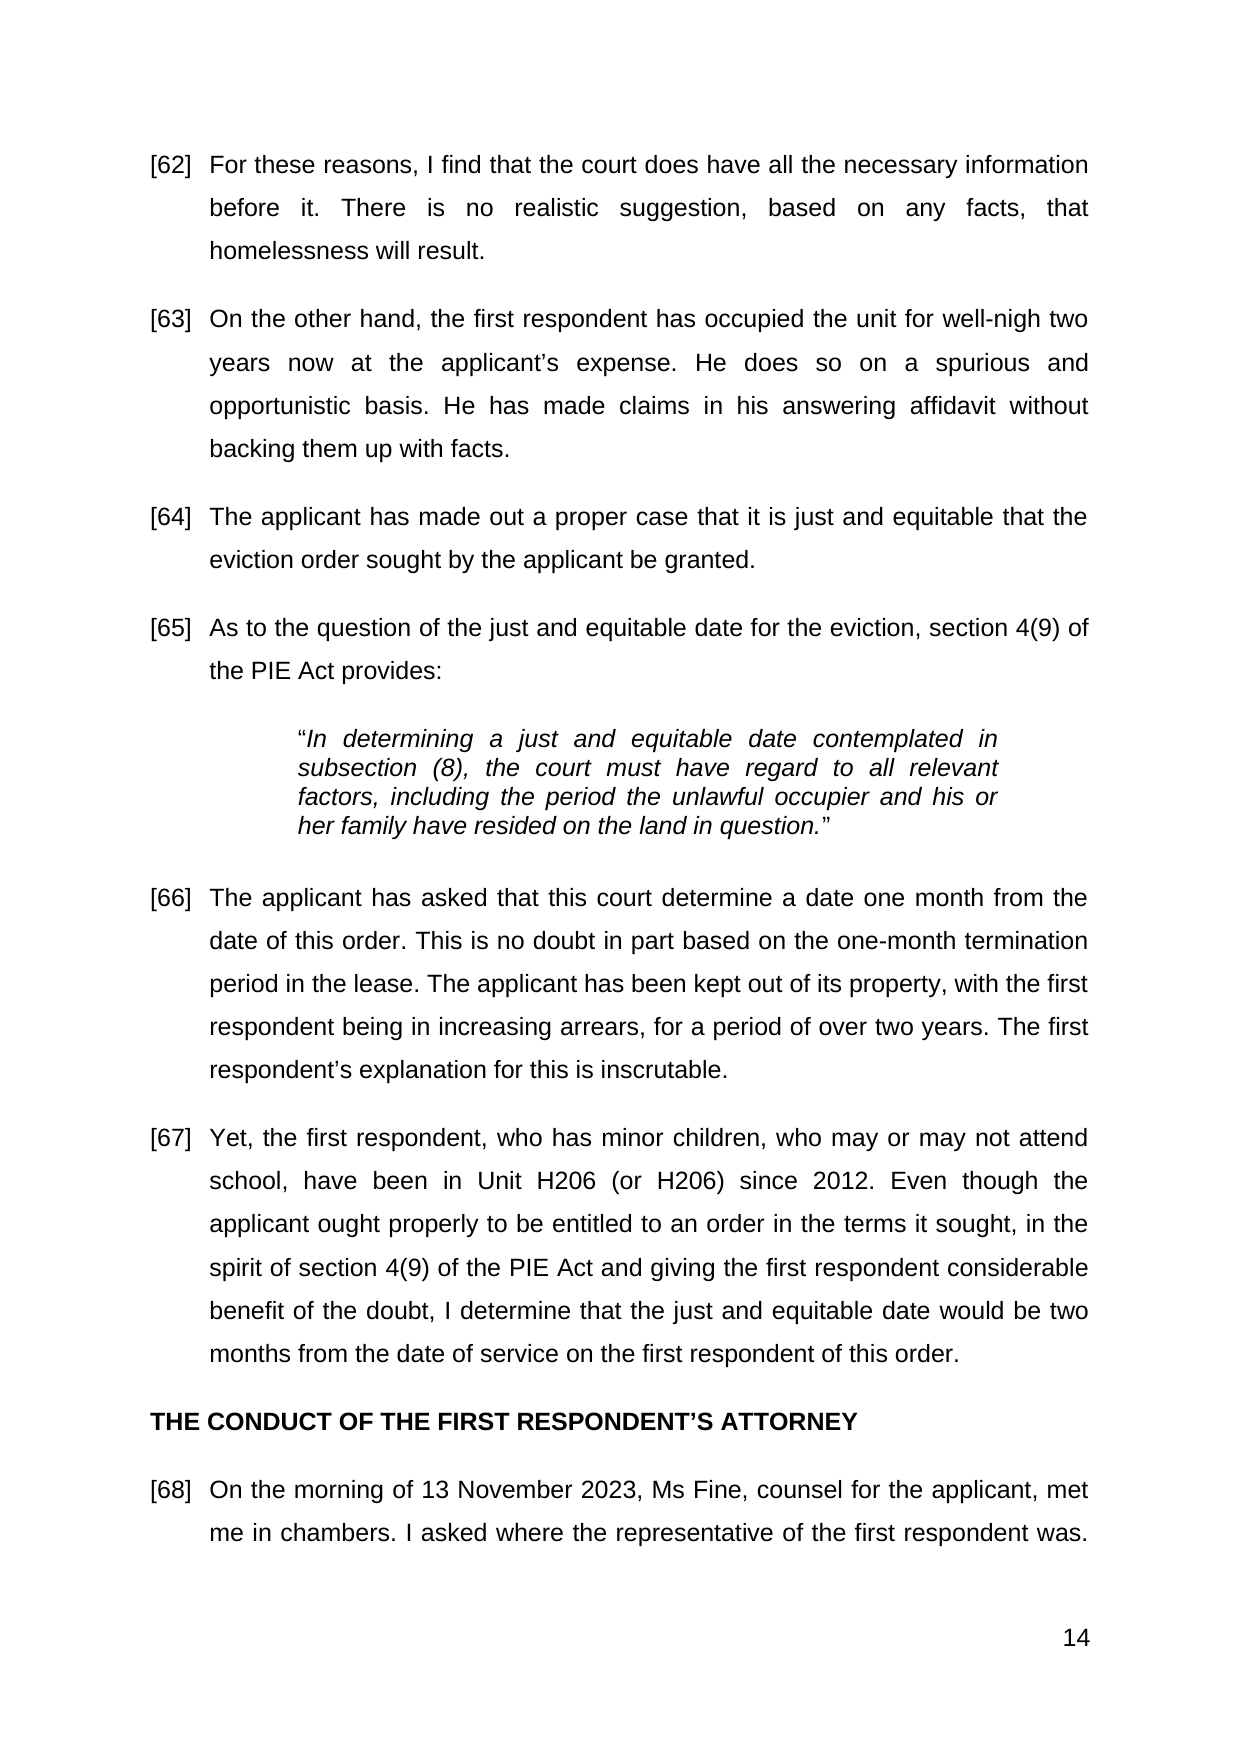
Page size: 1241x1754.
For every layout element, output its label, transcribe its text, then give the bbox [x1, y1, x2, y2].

list “In determining a just and equitable date contemplated in subsection (8), the court must have regard to all relevant factors, including the period the unlawful occupier and his or her family have resided on the land in question.” [298, 724, 1002, 839]
list [67] Yet, the first respondent, who has minor children, who may or may not attend school, have been in Unit H206 (or H206) since 2012. Even though the applicant ought properly to be entitled to an order in the terms it sought, in the spirit of section 4(9) of the PIE Act and giving the first respondent considerable benefit of the doubt, I determine that the just and equitable date would be two months from the date of service on the first respondent of this order. [150, 1123, 1090, 1367]
list [66] The applicant has asked that this court determine a date one month from the date of this order. This is no doubt in part based on the one-month termination period in the lease. The applicant has been kept out of its property, with the first respondent being in increasing arrears, for a period of over two years. The first respondent’s explanation for this is inscrutable. [150, 882, 1090, 1084]
list [64] The applicant has made out a proper case that it is just and equitable that the eviction order sought by the applicant be granted. [150, 502, 1090, 574]
list THE CONDUCT OF THE FIRST RESPONDENT’S ATTORNEY [150, 1407, 1090, 1436]
list [65] As to the question of the just and equitable date for the eviction, section 4(9) of the PIE Act provides: [150, 613, 1090, 685]
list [150, 1475, 1090, 1547]
list [63] On the other hand, the first respondent has occupied the unit for well-nigh two years now at the applicant’s expense. He does so on a spurious and opportunistic basis. He has made claims in his answering affidavit without backing them up with facts. [150, 304, 1090, 462]
list [62] For these reasons, I find that the court does have all the necessary information before it. There is no realistic suggestion, based on any facts, that homelessness will result. [150, 150, 1090, 265]
